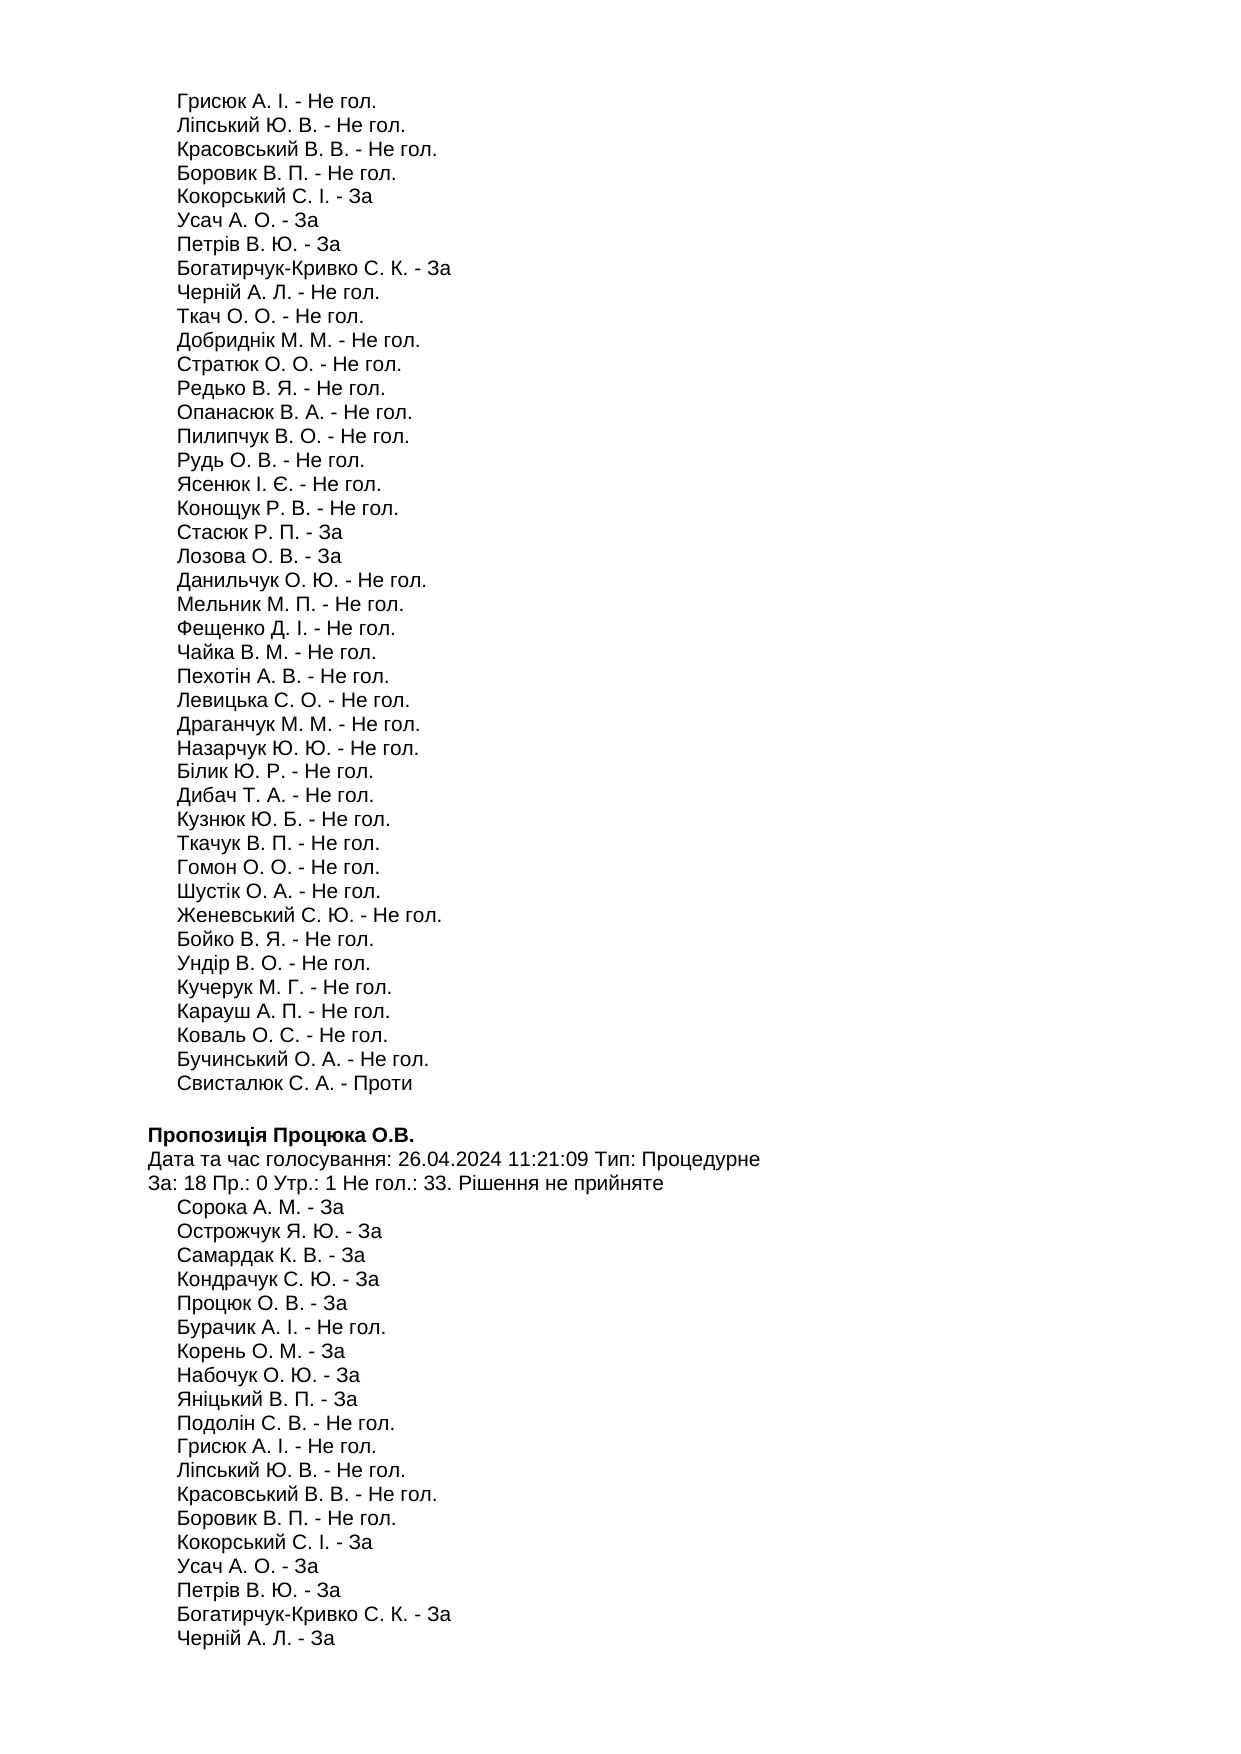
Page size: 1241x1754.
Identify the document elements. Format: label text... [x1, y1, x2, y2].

text Кузнюк Ю. Б. - Не гол. [148, 807, 1152, 831]
text Драганчук М. М. - Не гол. [148, 711, 1152, 735]
text Красовський В. В. - Не гол. [148, 136, 1152, 160]
text Кокорський С. І. - За [148, 184, 1152, 208]
text Добриднік М. М. - Не гол. [148, 328, 1152, 352]
text Стасюк Р. П. - За [148, 520, 1152, 544]
text Черній А. Л. - За [148, 1626, 1152, 1650]
text Острожчук Я. Ю. - За [148, 1219, 1152, 1243]
text Петрів В. Ю. - За [148, 232, 1152, 256]
text Кокорський С. І. - За [148, 1530, 1152, 1554]
text Карауш А. П. - Не гол. [148, 999, 1152, 1023]
text Женевський С. Ю. - Не гол. [148, 903, 1152, 927]
text Богатирчук-Кривко С. К. - За [148, 1602, 1152, 1626]
text Свисталюк С. А. - Проти [148, 1071, 1152, 1095]
text Черній А. Л. - Не гол. [148, 280, 1152, 304]
text Фещенко Д. І. - Не гол. [148, 616, 1152, 639]
text За: 18 Пр.: 0 Утр.: 1 Не гол.: 33. Рішення не прийняте [148, 1171, 1152, 1195]
text Опанасюк В. А. - Не гол. [148, 400, 1152, 424]
text Ундір В. О. - Не гол. [148, 951, 1152, 975]
text Грисюк А. І. - Не гол. [148, 1434, 1152, 1458]
text Процюк О. В. - За [148, 1291, 1152, 1314]
text Дибач Т. А. - Не гол. [148, 783, 1152, 807]
text Подолін С. В. - Не гол. [148, 1410, 1152, 1434]
text Білик Ю. Р. - Не гол. [148, 759, 1152, 783]
text Кондрачук С. Ю. - За [148, 1267, 1152, 1291]
text Грисюк А. І. - Не гол. [148, 88, 1152, 112]
text Пилипчук В. О. - Не гол. [148, 424, 1152, 448]
text Лозова О. В. - За [148, 544, 1152, 568]
text Усач А. О. - За [148, 208, 1152, 232]
text Бойко В. Я. - Не гол. [148, 927, 1152, 951]
text Пехотін А. В. - Не гол. [148, 663, 1152, 687]
text Кучерук М. Г. - Не гол. [148, 975, 1152, 999]
text Конощук Р. В. - Не гол. [148, 496, 1152, 520]
text Ліпський Ю. В. - Не гол. [148, 1458, 1152, 1482]
text Боровик В. П. - Не гол. [148, 1506, 1152, 1530]
text Усач А. О. - За [148, 1554, 1152, 1578]
text Гомон О. О. - Не гол. [148, 855, 1152, 879]
text Дата та час голосування: 26.04.2024 11:21:09 Тип: Процедурне [148, 1147, 1152, 1171]
text Боровик В. П. - Не гол. [148, 160, 1152, 184]
text Петрів В. Ю. - За [148, 1578, 1152, 1602]
text Левицька С. О. - Не гол. [148, 687, 1152, 711]
text Красовський В. В. - Не гол. [148, 1482, 1152, 1506]
text Яніцький В. П. - За [148, 1386, 1152, 1410]
text Данильчук О. Ю. - Не гол. [148, 568, 1152, 592]
text Богатирчук-Кривко С. К. - За [148, 256, 1152, 280]
text Рудь О. В. - Не гол. [148, 448, 1152, 472]
text Шустік О. А. - Не гол. [148, 879, 1152, 903]
text Ясенюк І. Є. - Не гол. [148, 472, 1152, 496]
text Мельник М. П. - Не гол. [148, 592, 1152, 616]
text Назарчук Ю. Ю. - Не гол. [148, 735, 1152, 759]
text Пропозиція Процюка О.В. [148, 1123, 1152, 1147]
text Бучинський О. А. - Не гол. [148, 1047, 1152, 1071]
text Коваль О. С. - Не гол. [148, 1023, 1152, 1047]
text Самардак К. В. - За [148, 1243, 1152, 1267]
text Редько В. Я. - Не гол. [148, 376, 1152, 400]
text Ткачук В. П. - Не гол. [148, 831, 1152, 855]
text Набочук О. Ю. - За [148, 1362, 1152, 1386]
text Ліпський Ю. В. - Не гол. [148, 112, 1152, 136]
text Сорока А. М. - За [148, 1195, 1152, 1219]
text Корень О. М. - За [148, 1338, 1152, 1362]
text Чайка В. М. - Не гол. [148, 639, 1152, 663]
text Стратюк О. О. - Не гол. [148, 352, 1152, 376]
text Ткач О. О. - Не гол. [148, 304, 1152, 328]
text Бурачик А. І. - Не гол. [148, 1314, 1152, 1338]
